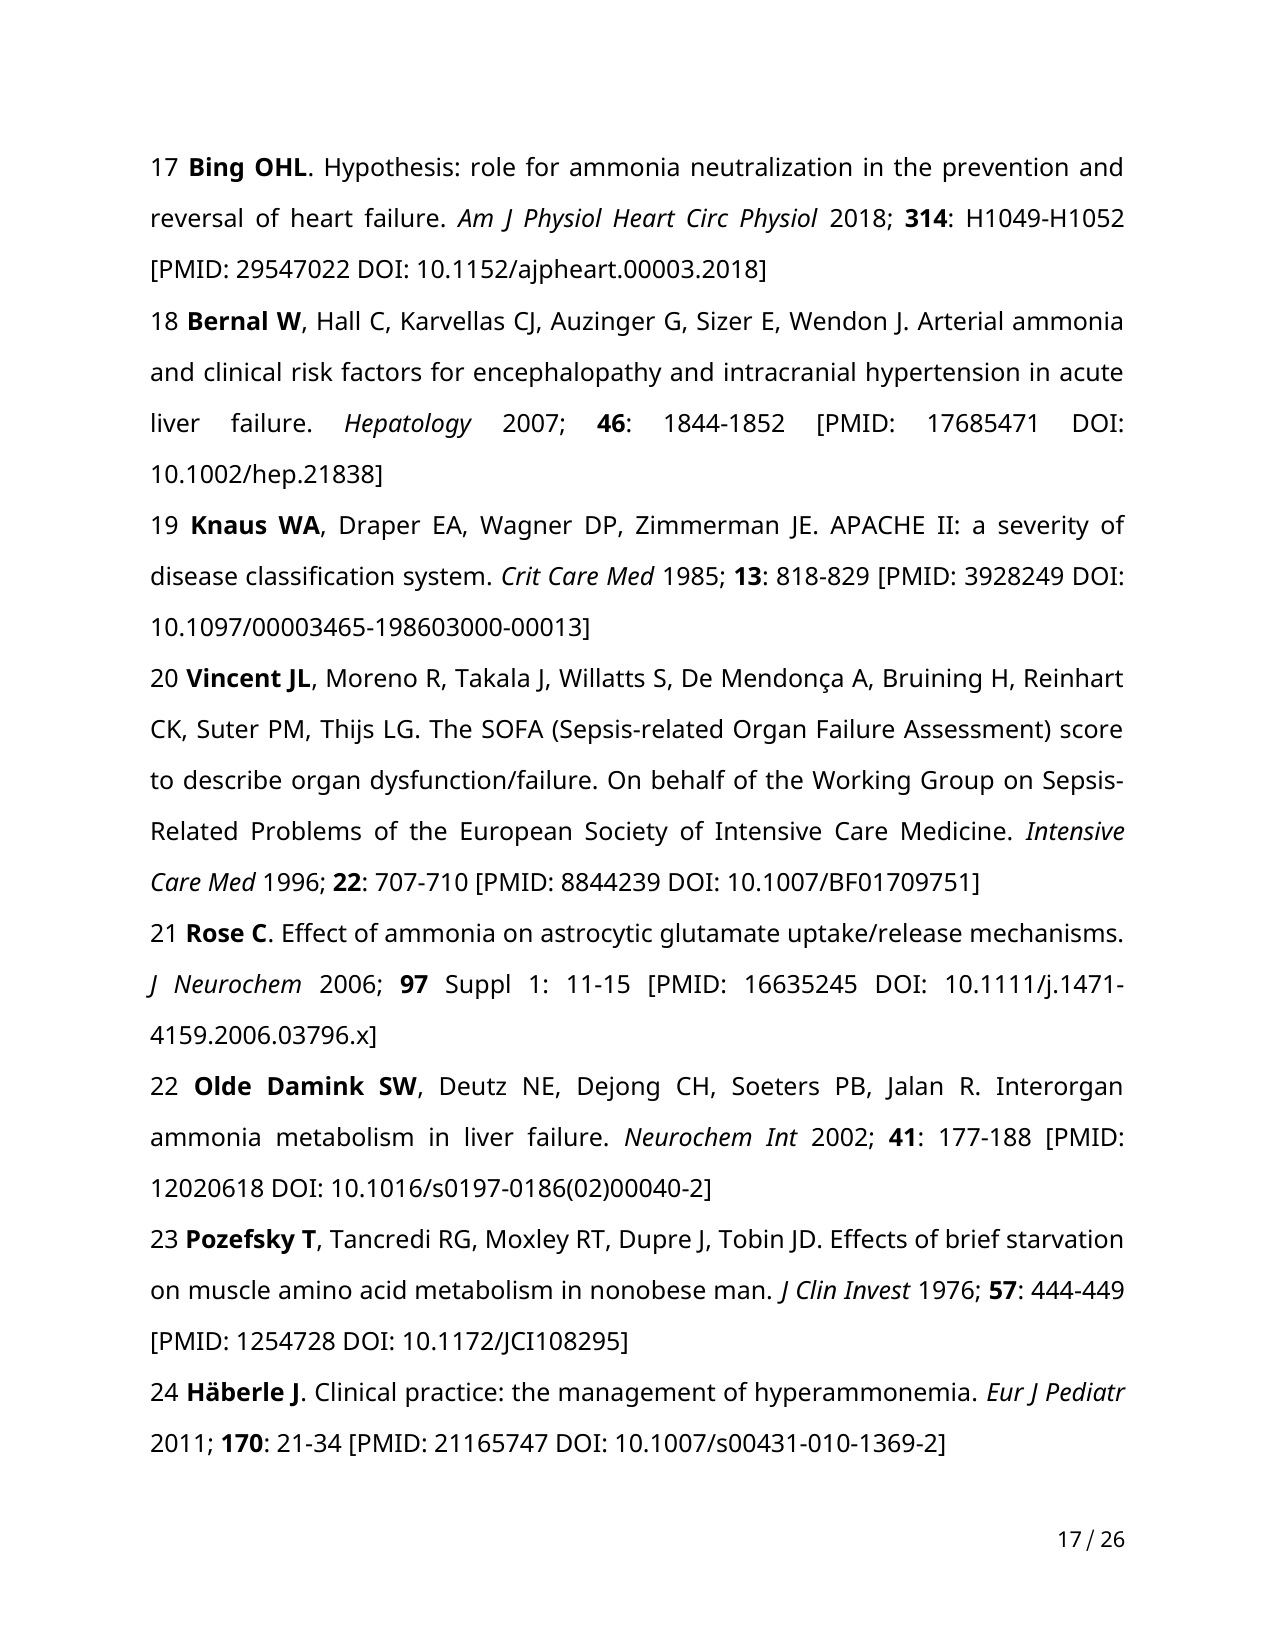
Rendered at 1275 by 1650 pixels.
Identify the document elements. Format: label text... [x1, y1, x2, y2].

text 19 Knaus WA, Draper EA, Wagner DP, Zimmerman JE. APACHE II: a severity of disease classification system. Crit Care Med 1985; 13: 818-829 [PMID: 3928249 DOI: 10.1097/00003465-198603000-00013] [150, 507, 1125, 643]
text 17 Bing OHL. Hypothesis: role for ammonia neutralization in the prevention and reversal of heart failure. Am J Physiol Heart Circ Physiol 2018; 314: H1049-H1052 [PMID: 29547022 DOI: 10.1152/ajpheart.00003.2018] [150, 150, 1125, 286]
text 22 Olde Damink SW, Deutz NE, Dejong CH, Soeters PB, Jalan R. Interorgan ammonia metabolism in liver failure. Neurochem Int 2002; 41: 177-188 [PMID: 12020618 DOI: 10.1016/s0197-0186(02)00040-2] [150, 1069, 1125, 1205]
text 24 Häberle J. Clinical practice: the management of hyperammonemia. Eur J Pediatr 2011; 170: 21-34 [PMID: 21165747 DOI: 10.1007/s00431-010-1369-2] [150, 1375, 1125, 1460]
text 20 Vincent JL, Moreno R, Takala J, Willatts S, De Mendonça A, Bruining H, Reinhart CK, Suter PM, Thijs LG. The SOFA (Sepsis-related Organ Failure Assessment) score to describe organ dysfunction/failure. On behalf of the Working Group on Sepsis-Related Problems of the European Society of Intensive Care Medicine. Intensive Care Med 1996; 22: 707-710 [PMID: 8844239 DOI: 10.1007/BF01709751] [150, 660, 1125, 899]
text 23 Pozefsky T, Tancredi RG, Moxley RT, Dupre J, Tobin JD. Effects of brief starvation on muscle amino acid metabolism in nonobese man. J Clin Invest 1976; 57: 444-449 [PMID: 1254728 DOI: 10.1172/JCI108295] [150, 1222, 1125, 1358]
text 21 Rose C. Effect of ammonia on astrocytic glutamate uptake/release mechanisms. J Neurochem 2006; 97 Suppl 1: 11-15 [PMID: 16635245 DOI: 10.1111/j.1471-4159.2006.03796.x] [150, 916, 1125, 1052]
text 18 Bernal W, Hall C, Karvellas CJ, Auzinger G, Sizer E, Wendon J. Arterial ammonia and clinical risk factors for encephalopathy and intracranial hypertension in acute liver failure. Hepatology 2007; 46: 1844-1852 [PMID: 17685471 DOI: 10.1002/hep.21838] [150, 303, 1125, 490]
